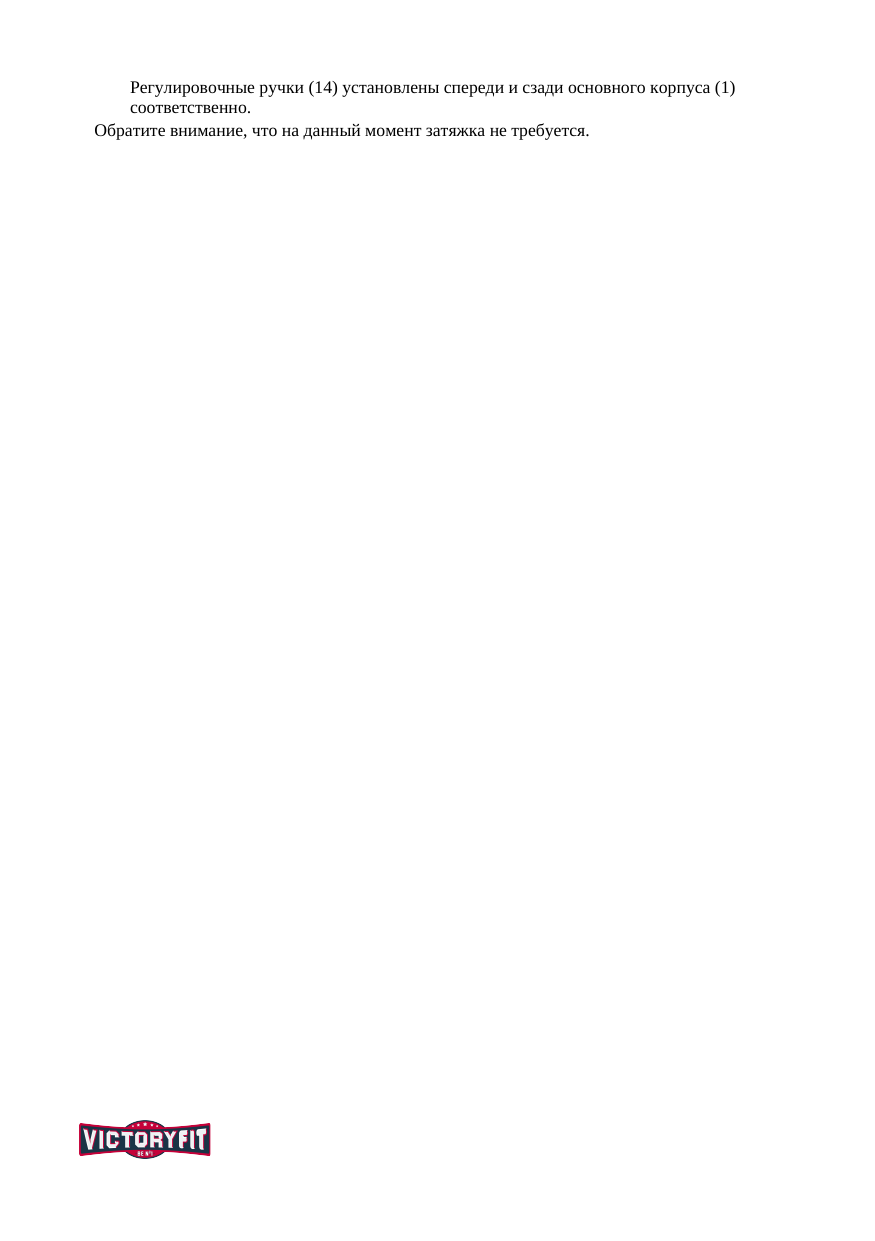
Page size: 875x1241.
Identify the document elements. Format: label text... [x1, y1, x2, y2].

text Регулировочные ручки (14) установлены спереди и сзади основного корпуса (1) соответственно. [130, 77, 805, 118]
picture [79, 1120, 211, 1159]
text Обратите внимание, что на данный момент затяжка не требуется. [94, 119, 805, 140]
